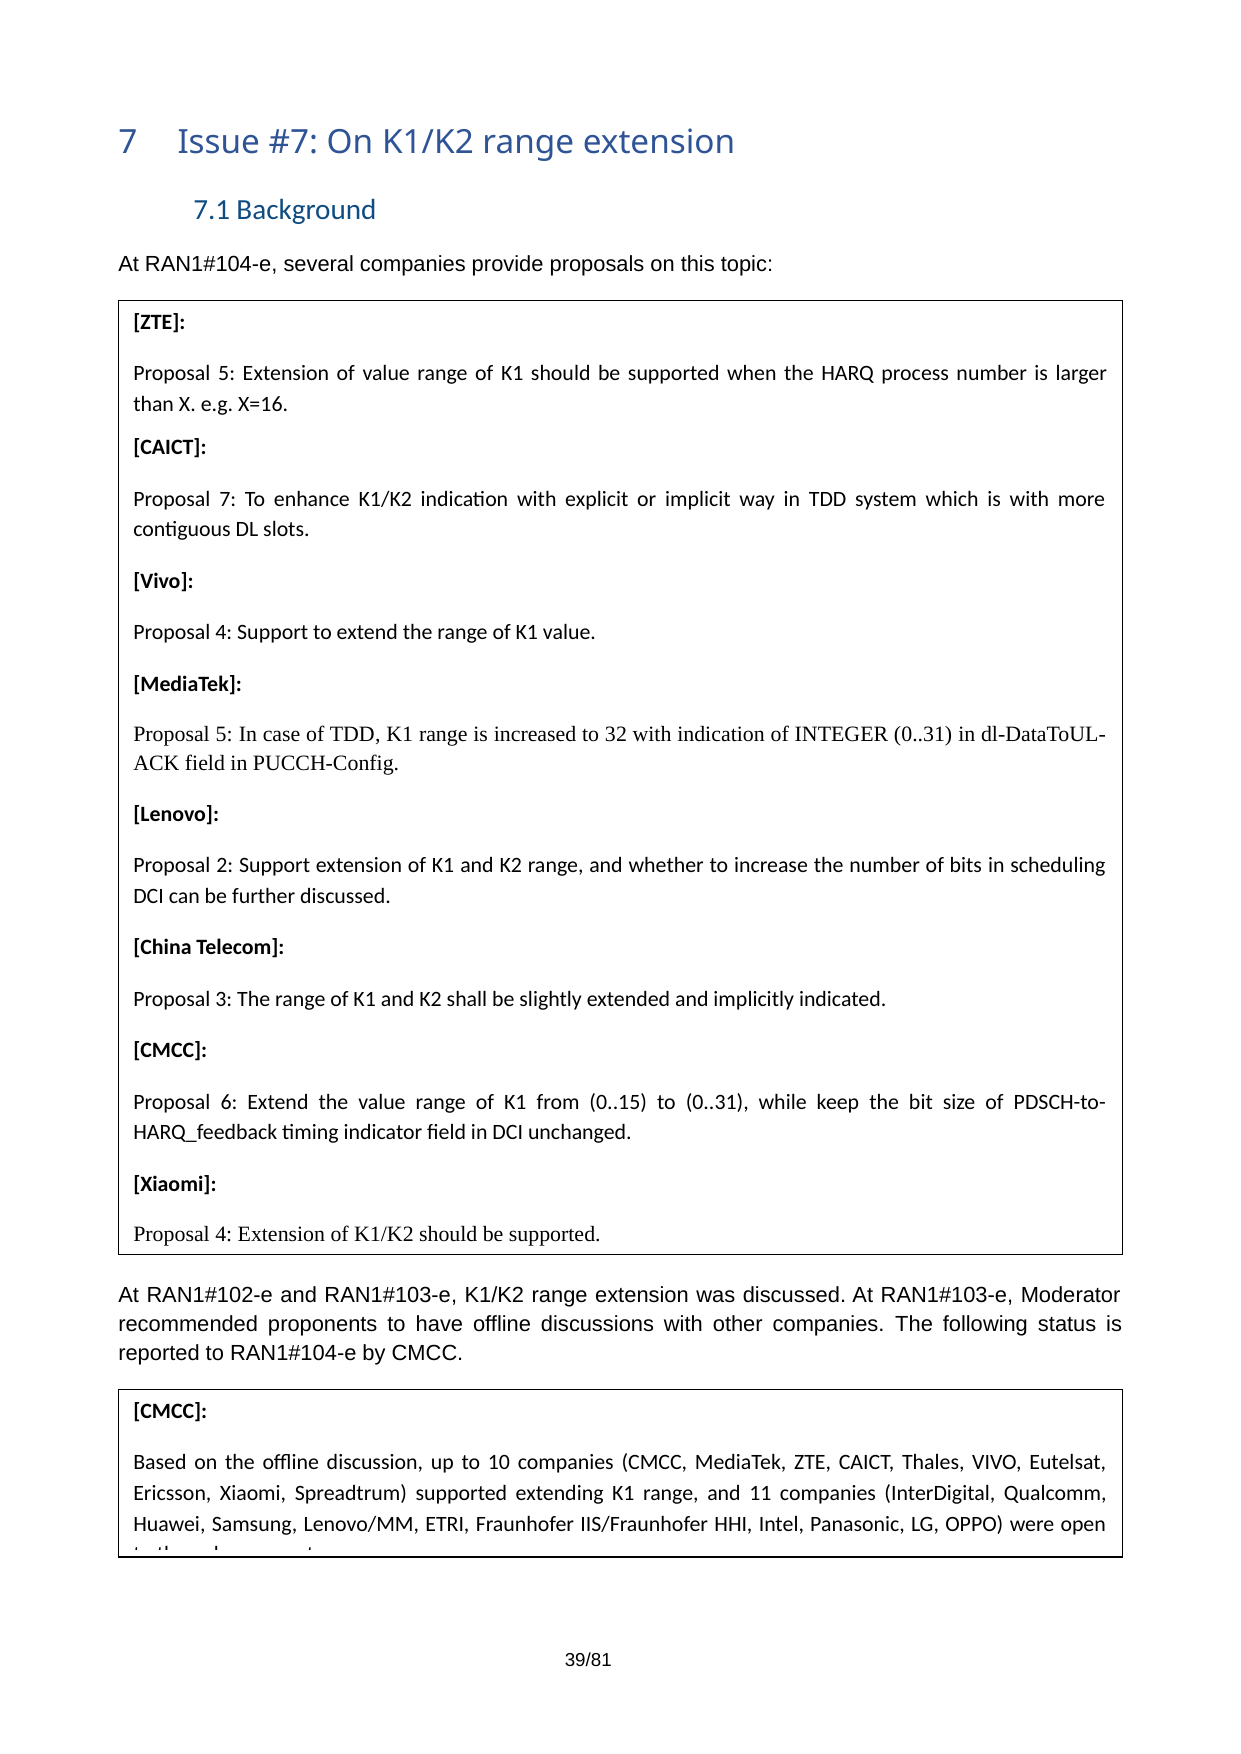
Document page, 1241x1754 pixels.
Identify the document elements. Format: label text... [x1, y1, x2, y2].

text At RAN1#104-e, several companies provide proposals on this topic: [118, 251, 1122, 276]
subtitle 7.1 Background [193, 191, 1122, 227]
subtitle 7 Issue #7: On K1/K2 range extension [118, 118, 1122, 163]
text At RAN1#102-e and RAN1#103-e, K1/K2 range extension was discussed. At RAN1#103-e, Moderator recommended proponents to have offline discussions with other companies. The following status is reported to RAN1#104-e by CMCC. [118, 1282, 1122, 1365]
